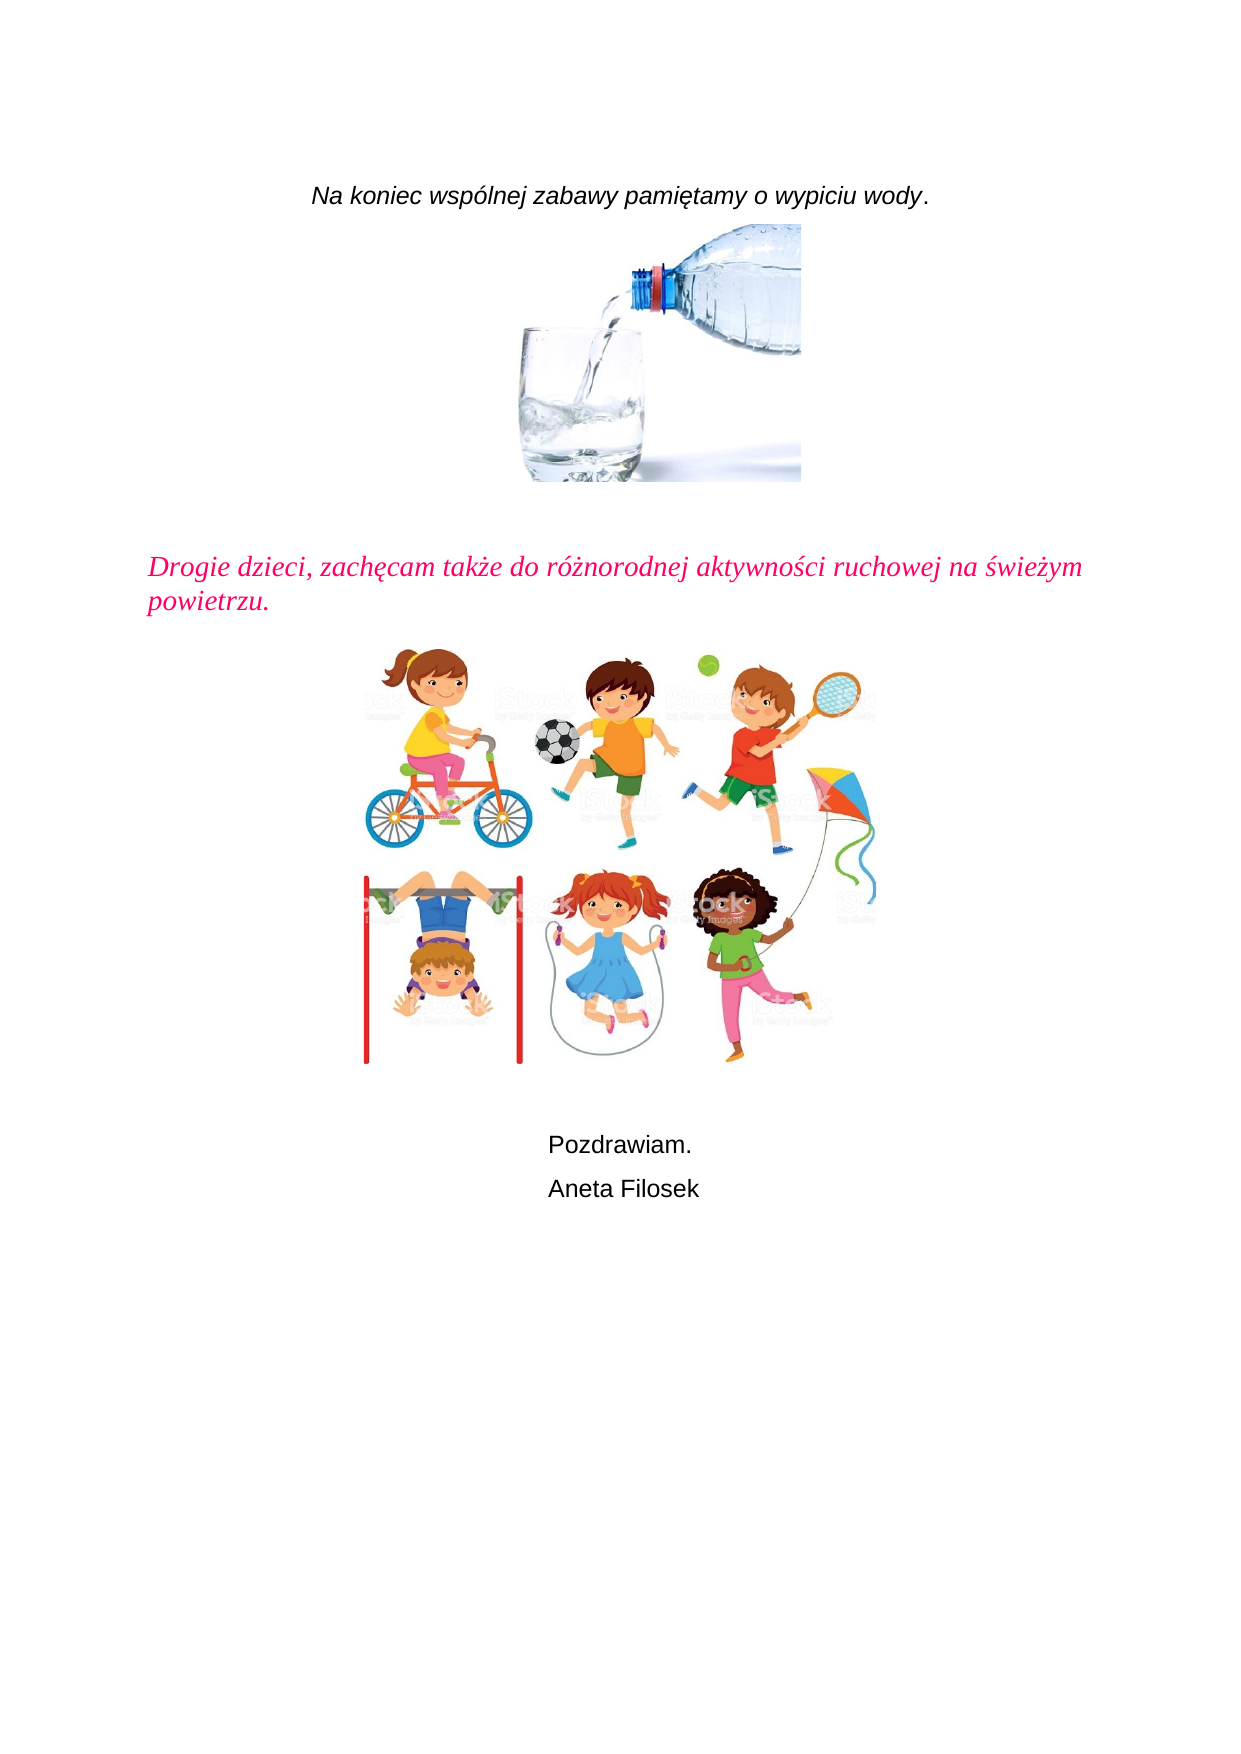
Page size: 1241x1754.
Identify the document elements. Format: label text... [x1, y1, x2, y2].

text Na koniec wspólnej zabawy pamiętamy o wypiciu wody. [148, 181, 1093, 210]
text Pozdrawiam. [148, 1131, 1093, 1159]
picture [363, 649, 877, 1064]
picture [513, 224, 802, 482]
text Drogie dzieci, zachęcam także do różnorodnej aktywności ruchowej na świeżym powietrzu. [148, 549, 1093, 616]
text Aneta Filosek [148, 1174, 1093, 1202]
